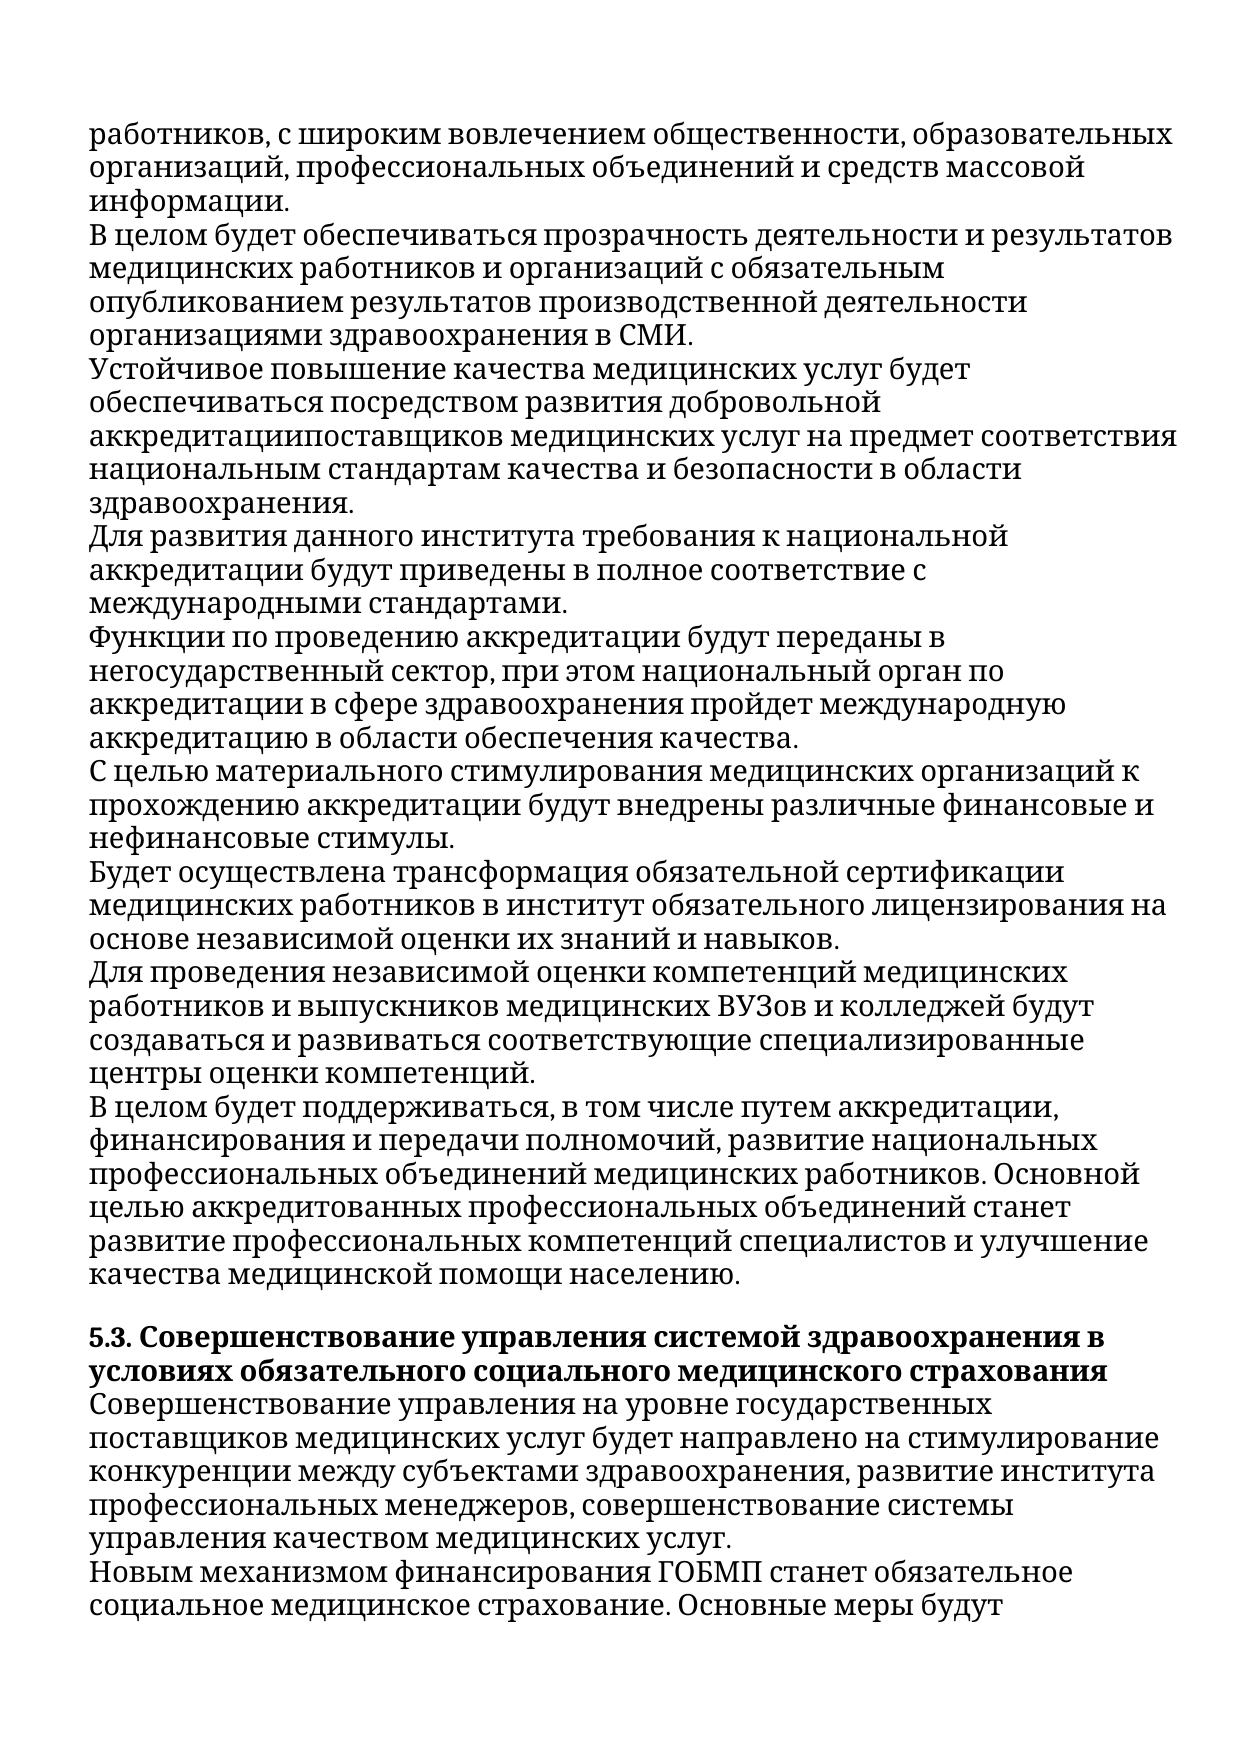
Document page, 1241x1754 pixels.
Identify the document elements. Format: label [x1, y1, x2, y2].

text [89, 118, 1181, 1292]
text [89, 1321, 1181, 1623]
